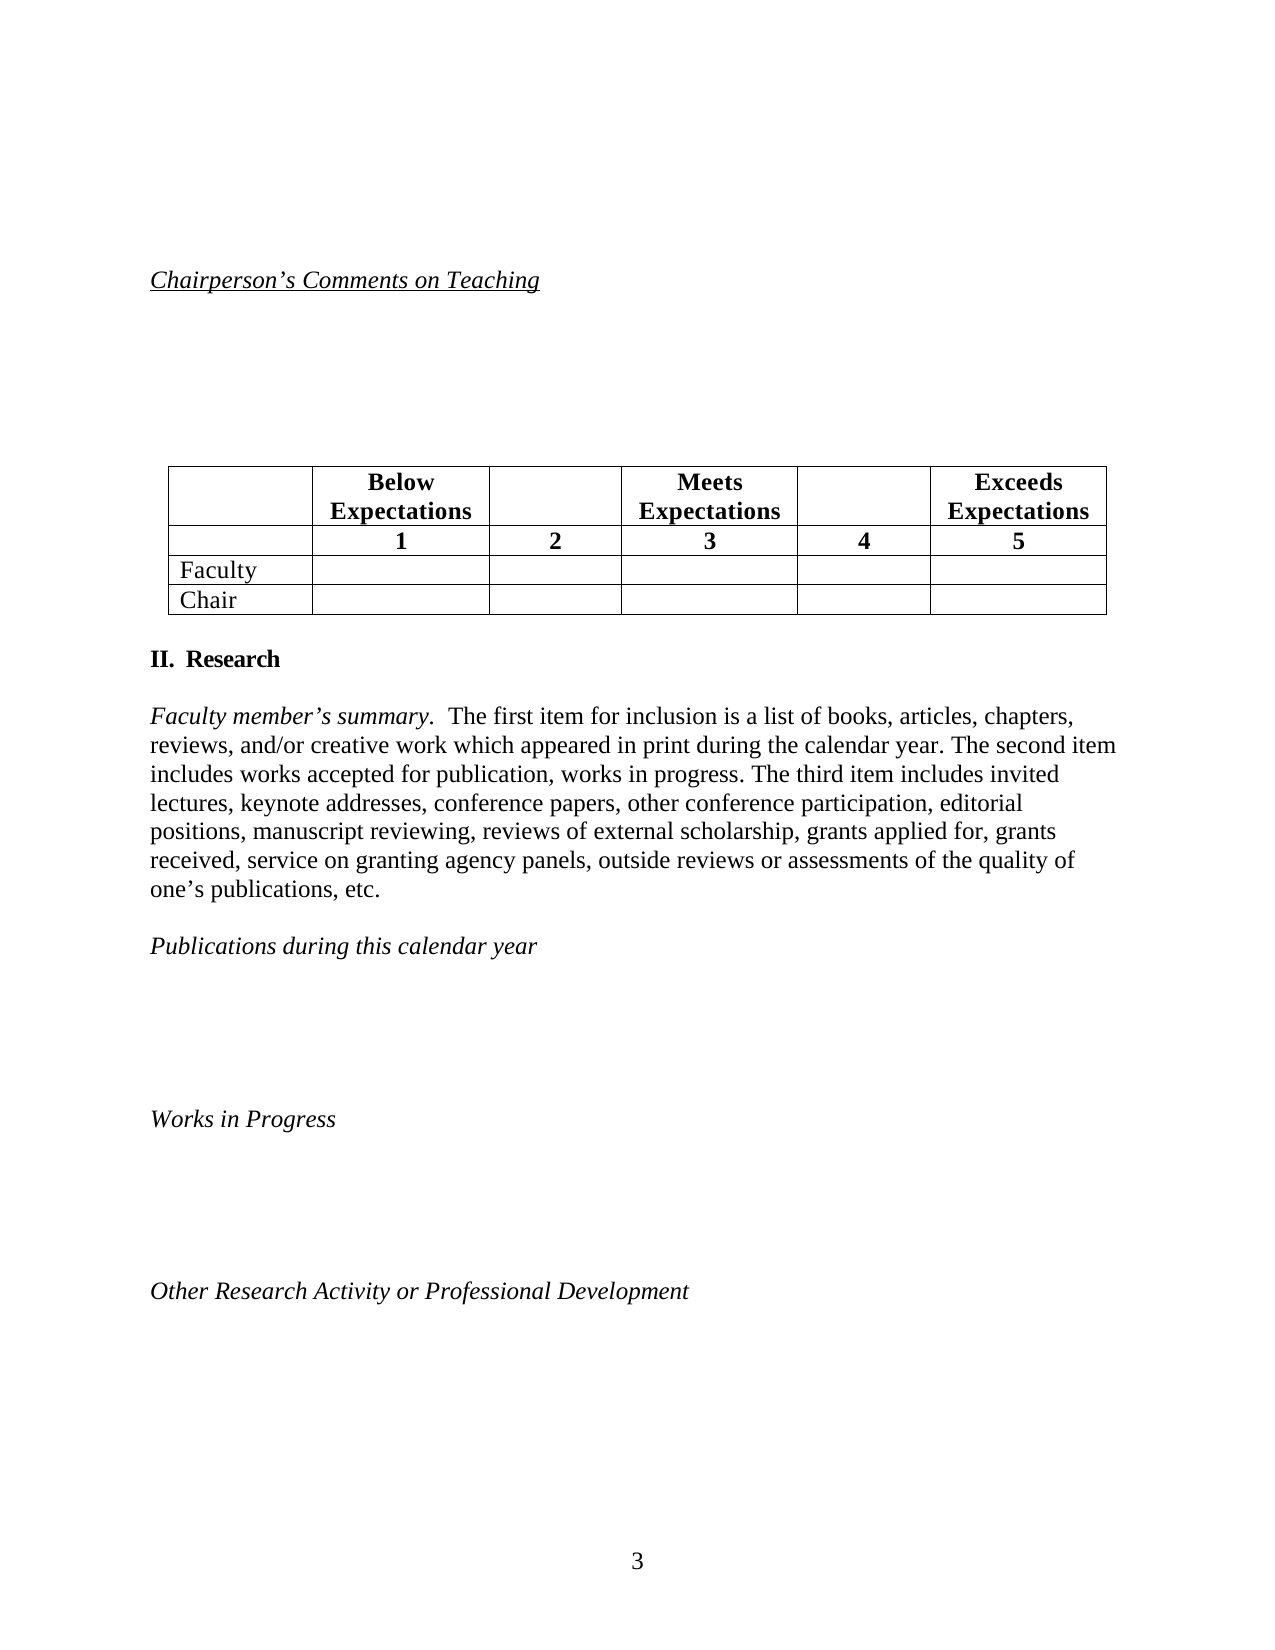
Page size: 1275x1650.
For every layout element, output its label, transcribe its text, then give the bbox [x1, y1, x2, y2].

table_header Meets Expectations [622, 467, 797, 525]
table_cell [798, 585, 930, 614]
text Faculty member’s summary. The first item for inclusion is a list of books, articles, chapters, reviews, and/or creative work which appeared in print during the calendar year. The second item includes works accepted for publication, works in progress. The third item includes invited lectures, keynote addresses, conference papers, other conference participation, editorial positions, manuscript reviewing, reviews of external scholarship, grants applied for, grants received, service on granting agency panels, outside reviews or assessments of the quality of one’s publications, etc. [150, 701, 1125, 903]
table_cell [622, 556, 797, 584]
table_cell [622, 585, 797, 614]
text Publications during this calendar year [150, 931, 1125, 960]
table_header [798, 467, 930, 525]
table_cell 2 [490, 526, 621, 554]
table_cell 1 [313, 526, 489, 554]
table_cell 4 [798, 526, 930, 554]
table_cell Chair [169, 585, 312, 614]
table_cell Faculty [169, 556, 312, 584]
table_cell [313, 556, 489, 584]
text Works in Progress [150, 1104, 1125, 1133]
text Chairperson’s Comments on Teaching [150, 265, 1125, 294]
table_cell [490, 585, 621, 614]
table_cell [490, 556, 621, 584]
table_cell [313, 585, 489, 614]
table_cell [169, 526, 312, 554]
table_cell 3 [622, 526, 797, 554]
table_cell [931, 556, 1106, 584]
table_header [490, 467, 621, 525]
table_header [169, 467, 312, 525]
text Other Research Activity or Professional Development [150, 1276, 1125, 1305]
table_header Exceeds Expectations [931, 467, 1106, 525]
text II. Research [150, 644, 1125, 673]
table_header Below Expectations [313, 467, 489, 525]
table_cell 5 [931, 526, 1106, 554]
table_cell [931, 585, 1106, 614]
table_cell [798, 556, 930, 584]
